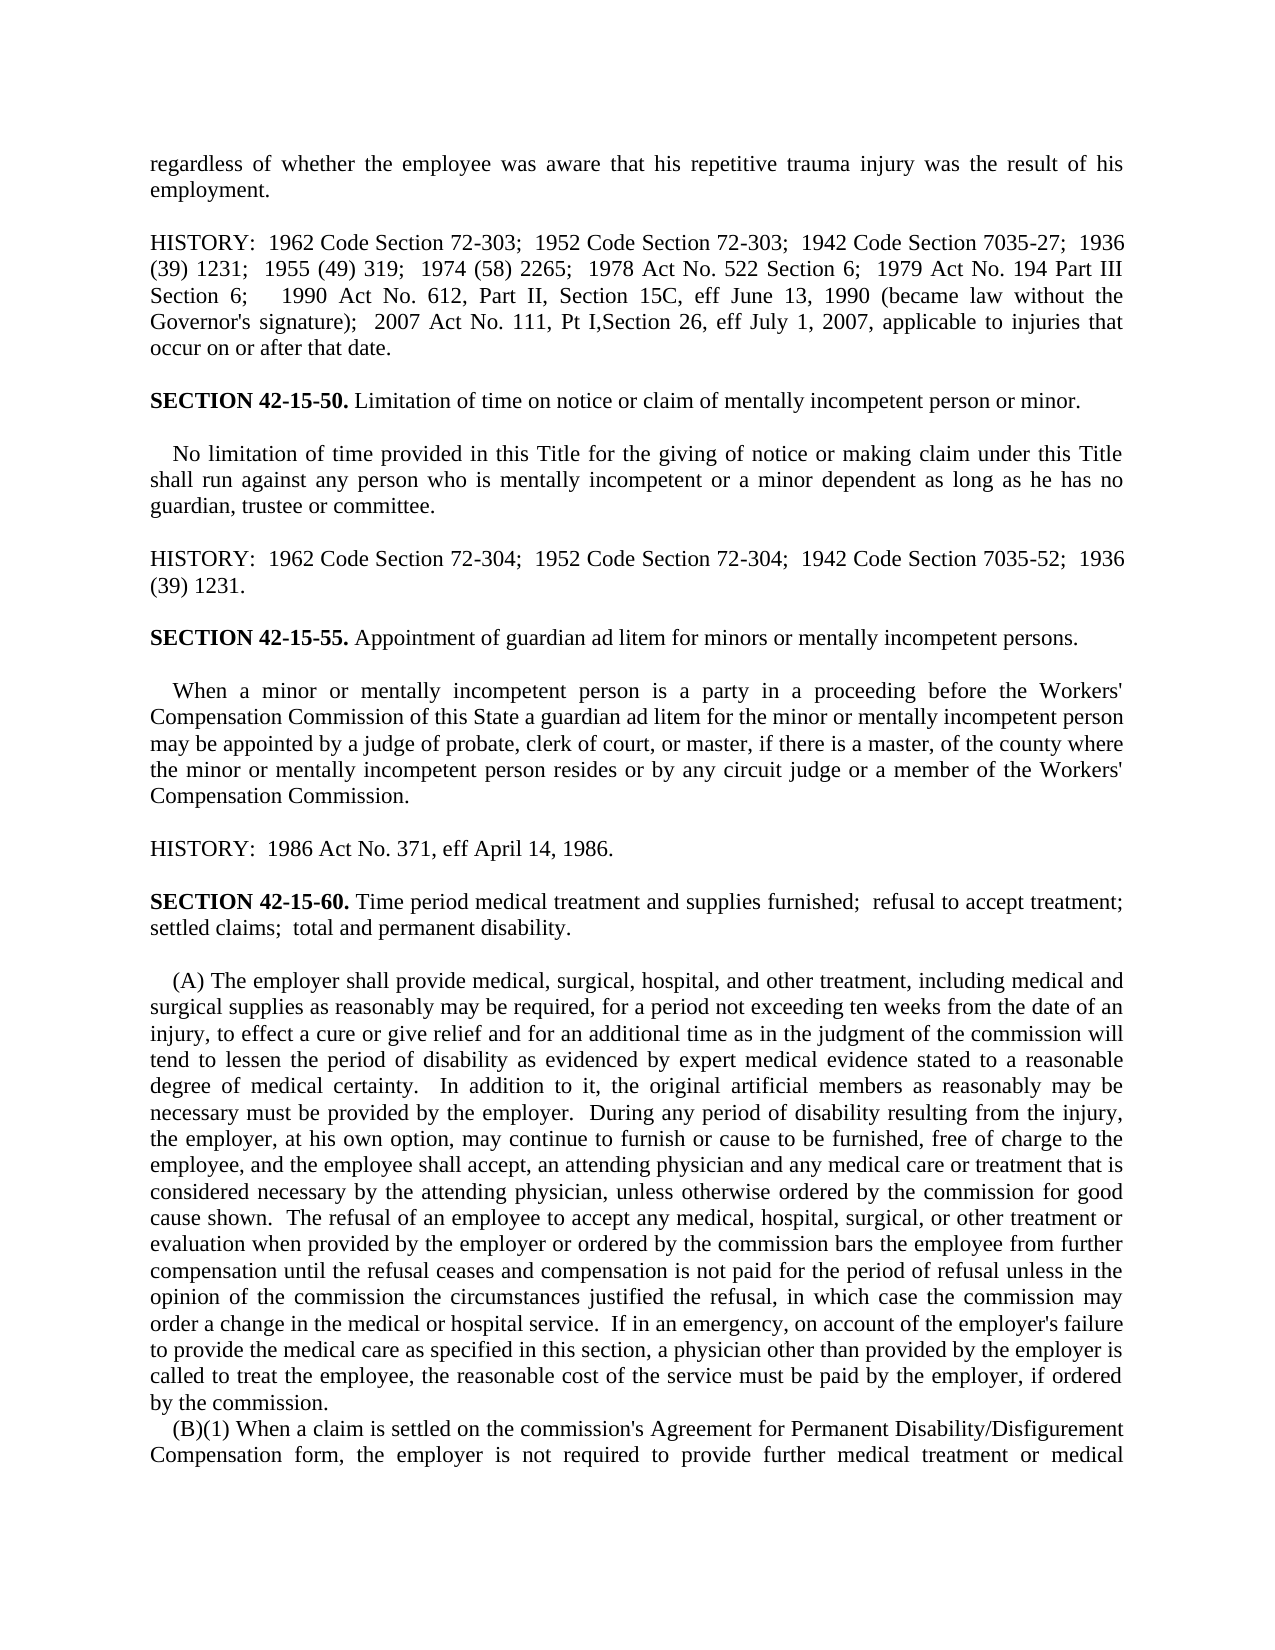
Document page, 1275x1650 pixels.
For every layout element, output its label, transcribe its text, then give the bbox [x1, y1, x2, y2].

text SECTION 42-15-60. Time period medical treatment and supplies furnished; refusal to accept treatment; settled claims; total and permanent disability. [150, 888, 1125, 941]
text HISTORY: 1962 Code Section 72-304; 1952 Code Section 72-304; 1942 Code Section 7035-52; 1936 (39) 1231. [150, 545, 1125, 598]
text SECTION 42-15-50. Limitation of time on notice or claim of mentally incompetent person or minor. [150, 387, 1125, 413]
text (A) The employer shall provide medical, surgical, hospital, and other treatment, including medical and surgical supplies as reasonably may be required, for a period not exceeding ten weeks from the date of an injury, to effect a cure or give relief and for an additional time as in the judgment of the commission will tend to lessen the period of disability as evidenced by expert medical evidence stated to a reasonable degree of medical certainty. In addition to it, the original artificial members as reasonably may be necessary must be provided by the employer. During any period of disability resulting from the injury, the employer, at his own option, may continue to furnish or cause to be furnished, free of charge to the employee, and the employee shall accept, an attending physician and any medical care or treatment that is considered necessary by the attending physician, unless otherwise ordered by the commission for good cause shown. The refusal of an employee to accept any medical, hospital, surgical, or other treatment or evaluation when provided by the employer or ordered by the commission bars the employee from further compensation until the refusal ceases and compensation is not paid for the period of refusal unless in the opinion of the commission the circumstances justified the refusal, in which case the commission may order a change in the medical or hospital service. If in an emergency, on account of the employer's failure to provide the medical care as specified in this section, a physician other than provided by the employer is called to treat the employee, the reasonable cost of the service must be paid by the employer, if ordered by the commission. [150, 967, 1125, 1415]
text When a minor or mentally incompetent person is a party in a proceeding before the Workers' Compensation Commission of this State a guardian ad litem for the minor or mentally incompetent person may be appointed by a judge of probate, clerk of court, or master, if there is a master, of the county where the minor or mentally incompetent person resides or by any circuit judge or a member of the Workers' Compensation Commission. [150, 677, 1125, 809]
text HISTORY: 1986 Act No. 371, eff April 14, 1986. [150, 835, 1125, 862]
text HISTORY: 1962 Code Section 72-303; 1952 Code Section 72-303; 1942 Code Section 7035-27; 1936 (39) 1231; 1955 (49) 319; 1974 (58) 2265; 1978 Act No. 522 Section 6; 1979 Act No. 194 Part III Section 6; 1990 Act No. 612, Part II, Section 15C, eff June 13, 1990 (became law without the Governor's signature); 2007 Act No. 111, Pt I,Section 26, eff July 1, 2007, applicable to injuries that occur on or after that date. [150, 229, 1125, 361]
text SECTION 42-15-55. Appointment of guardian ad litem for minors or mentally incompetent persons. [150, 624, 1125, 651]
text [150, 1415, 1125, 1468]
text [150, 150, 1125, 203]
text No limitation of time provided in this Title for the giving of notice or making claim under this Title shall run against any person who is mentally incompetent or a minor dependent as long as he has no guardian, trustee or committee. [150, 440, 1125, 519]
